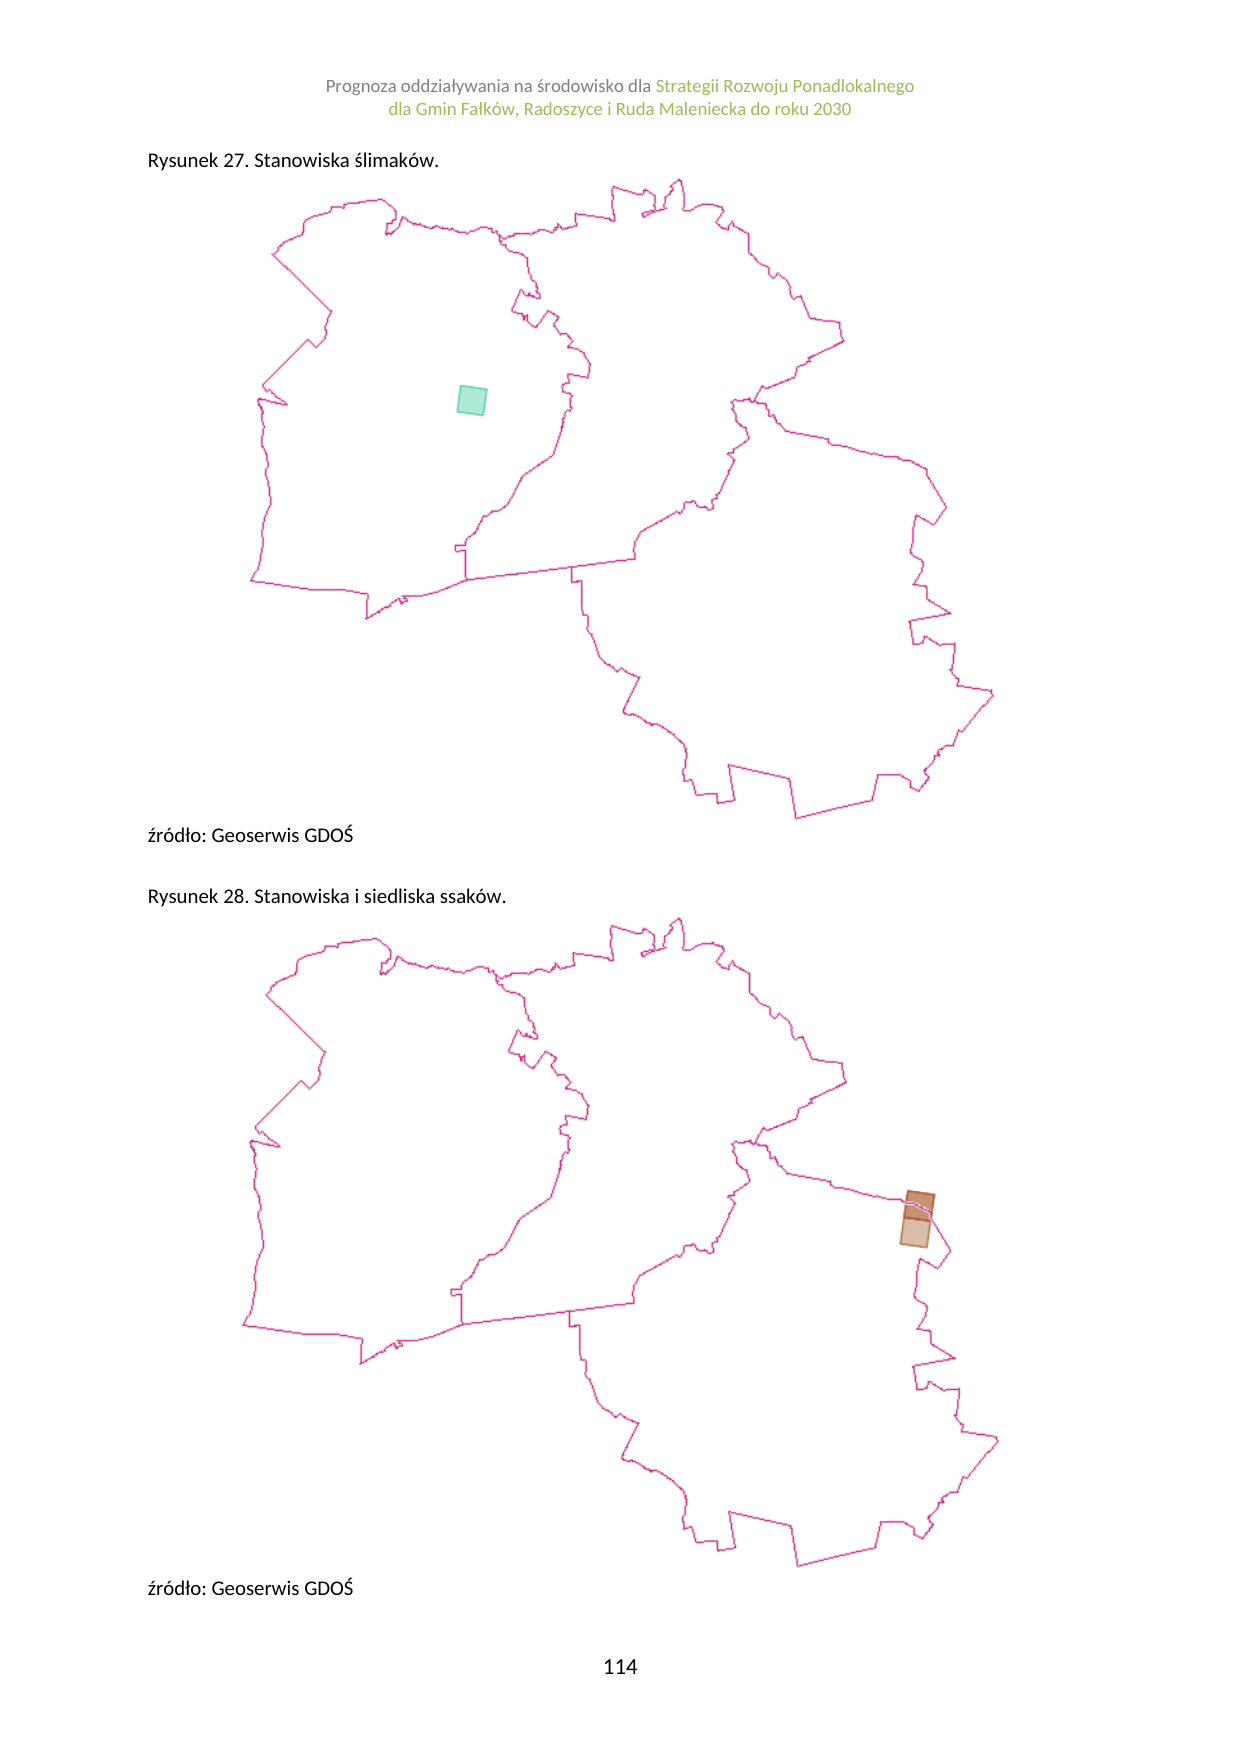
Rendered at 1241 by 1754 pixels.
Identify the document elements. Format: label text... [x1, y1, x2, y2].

text źródło: Geoserwis GDOŚ [148, 822, 1092, 848]
picture [239, 176, 1002, 823]
text źródło: Geoserwis GDOŚ [148, 1576, 1092, 1601]
picture [234, 912, 1006, 1576]
